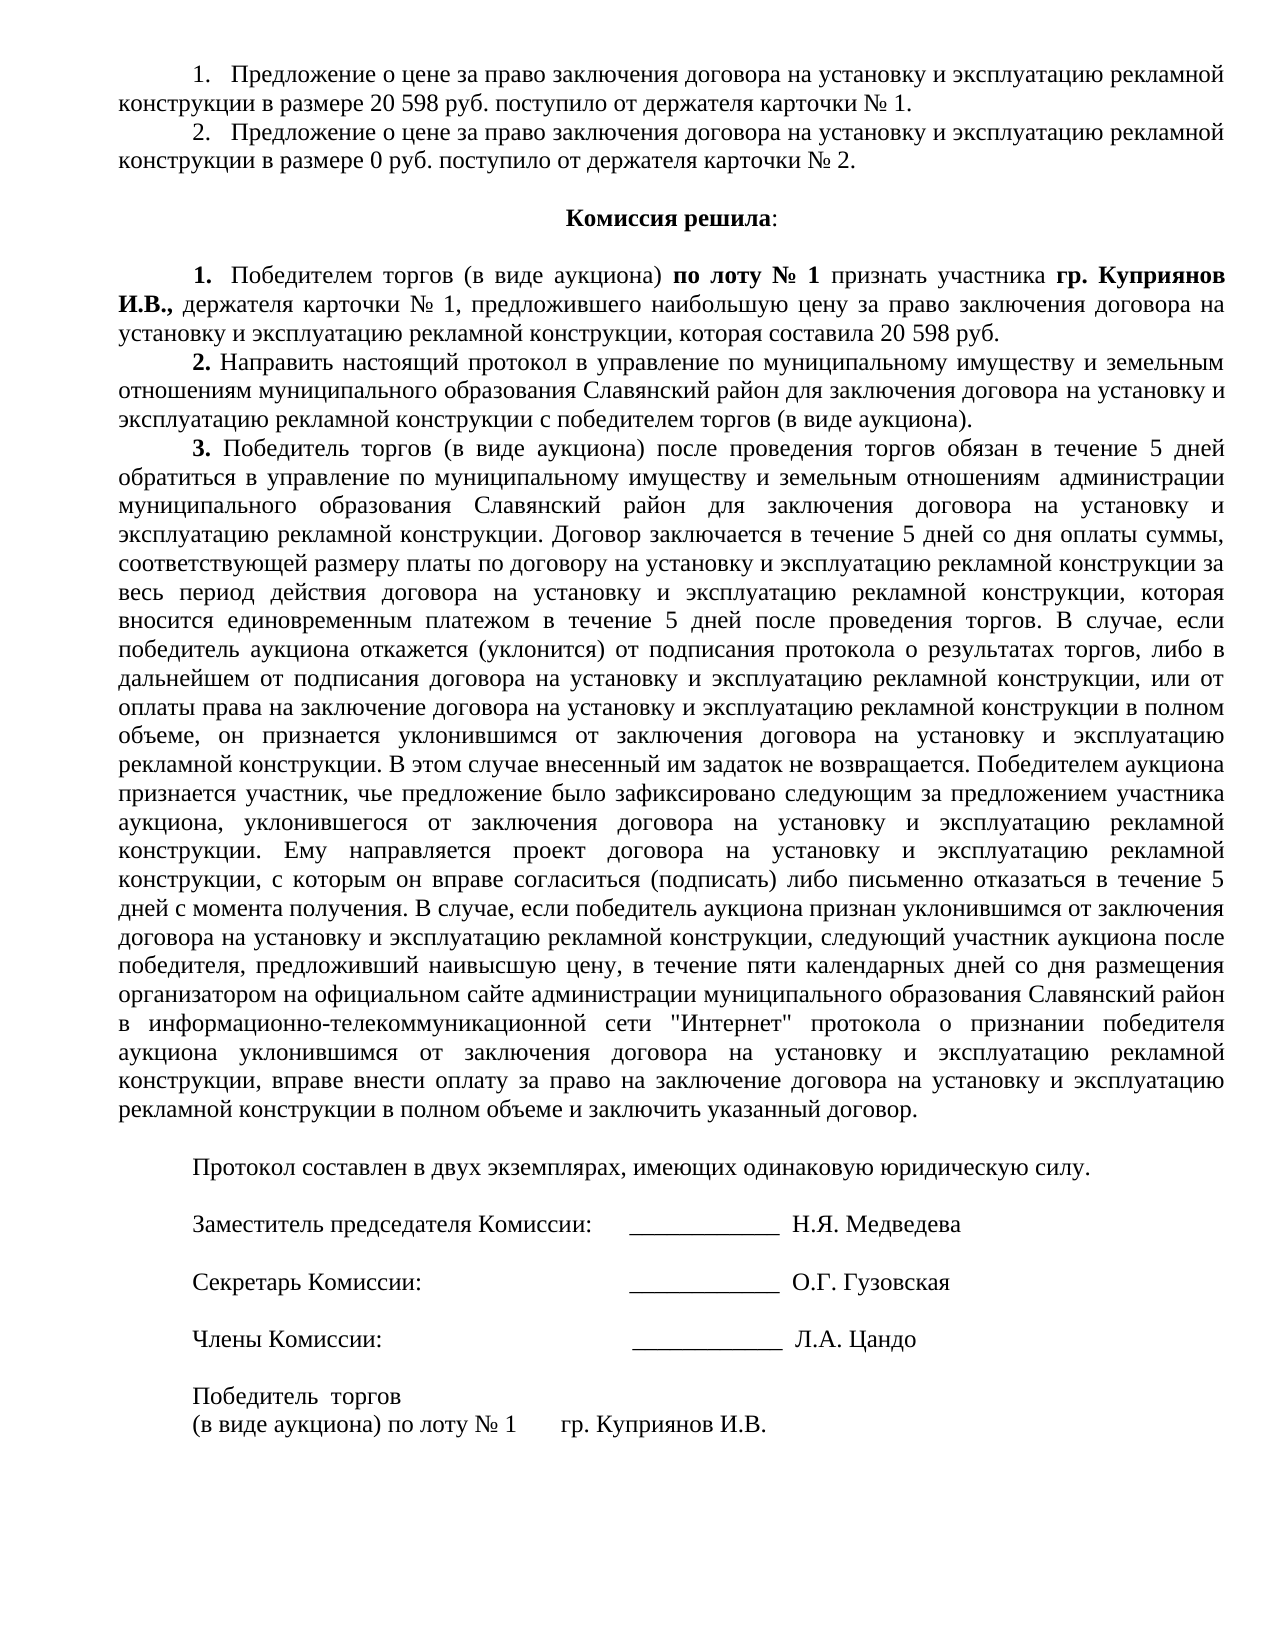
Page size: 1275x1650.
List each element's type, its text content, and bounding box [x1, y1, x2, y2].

text 3. Победитель торгов (в виде аукциона) после проведения торгов обязан в течение 5 дней обратиться в управление по муниципальному имуществу и земельным отношениям администрации муниципального образования Славянский район для заключения договора на установку и эксплуатацию рекламной конструкции. Договор заключается в течение 5 дней со дня оплаты суммы, соответствующей размеру платы по договору на установку и эксплуатацию рекламной конструкции за весь период действия договора на установку и эксплуатацию рекламной конструкции, которая вносится единовременным платежом в течение 5 дней после проведения торгов. В случае, если победитель аукциона откажется (уклонится) от подписания протокола о результатах торгов, либо в дальнейшем от подписания договора на установку и эксплуатацию рекламной конструкции, или от оплаты права на заключение договора на установку и эксплуатацию рекламной конструкции в полном объеме, он признается уклонившимся от заключения договора на установку и эксплуатацию рекламной конструкции. В этом случае внесенный им задаток не возвращается. Победителем аукциона признается участник, чье предложение было зафиксировано следующим за предложением участника аукциона, уклонившегося от заключения договора на установку и эксплуатацию рекламной конструкции. Ему направляется проект договора на установку и эксплуатацию рекламной конструкции, с которым он вправе согласиться (подписать) либо письменно отказаться в течение 5 дней с момента получения. В случае, если победитель аукциона признан уклонившимся от заключения договора на установку и эксплуатацию рекламной конструкции, следующий участник аукциона после победителя, предложивший наивысшую цену, в течение пяти календарных дней со дня размещения организатором на официальном сайте администрации муниципального образования Славянский район в информационно-телекоммуникационной сети "Интернет" протокола о признании победителя аукциона уклонившимся от заключения договора на установку и эксплуатацию рекламной конструкции, вправе внести оплату за право на заключение договора на установку и эксплуатацию рекламной конструкции в полном объеме и заключить указанный договор. [118, 433, 1226, 1123]
text Заместитель председателя Комиссии: ____________ Н.Я. Медведева [118, 1209, 1226, 1238]
text 2. Направить настоящий протокол в управление по муниципальному имуществу и земельным отношениям муниципального образования Славянский район для заключения договора на установку и эксплуатацию рекламной конструкции с победителем торгов (в виде аукциона). [118, 347, 1226, 433]
list Победителем торгов (в виде аукциона) по лоту № 1 признать участника гр. Куприянов И.В., держателя карточки № 1, предложившего наибольшую цену за право заключения договора на установку и эксплуатацию рекламной конструкции, которая составила 20 598 руб. [118, 260, 1226, 347]
text Протокол составлен в двух экземплярах, имеющих одинаковую юридическую силу. [118, 1152, 1226, 1180]
text (в виде аукциона) по лоту № 1 гр. Куприянов И.В. [118, 1409, 1226, 1438]
list Предложение о цене за право заключения договора на установку и эксплуатацию рекламной конструкции в размере 20 598 руб. поступило от держателя карточки № 1. [118, 59, 1226, 117]
text Секретарь Комиссии: ____________ О.Г. Гузовская [118, 1267, 1226, 1295]
list Предложение о цене за право заключения договора на установку и эксплуатацию рекламной конструкции в размере 0 руб. поступило от держателя карточки № 2. [118, 117, 1226, 174]
text Комиссия решила: [118, 203, 1226, 232]
text Победитель торгов [118, 1381, 1226, 1409]
text Члены Комиссии: ____________ Л.А. Цандо [118, 1324, 1226, 1353]
